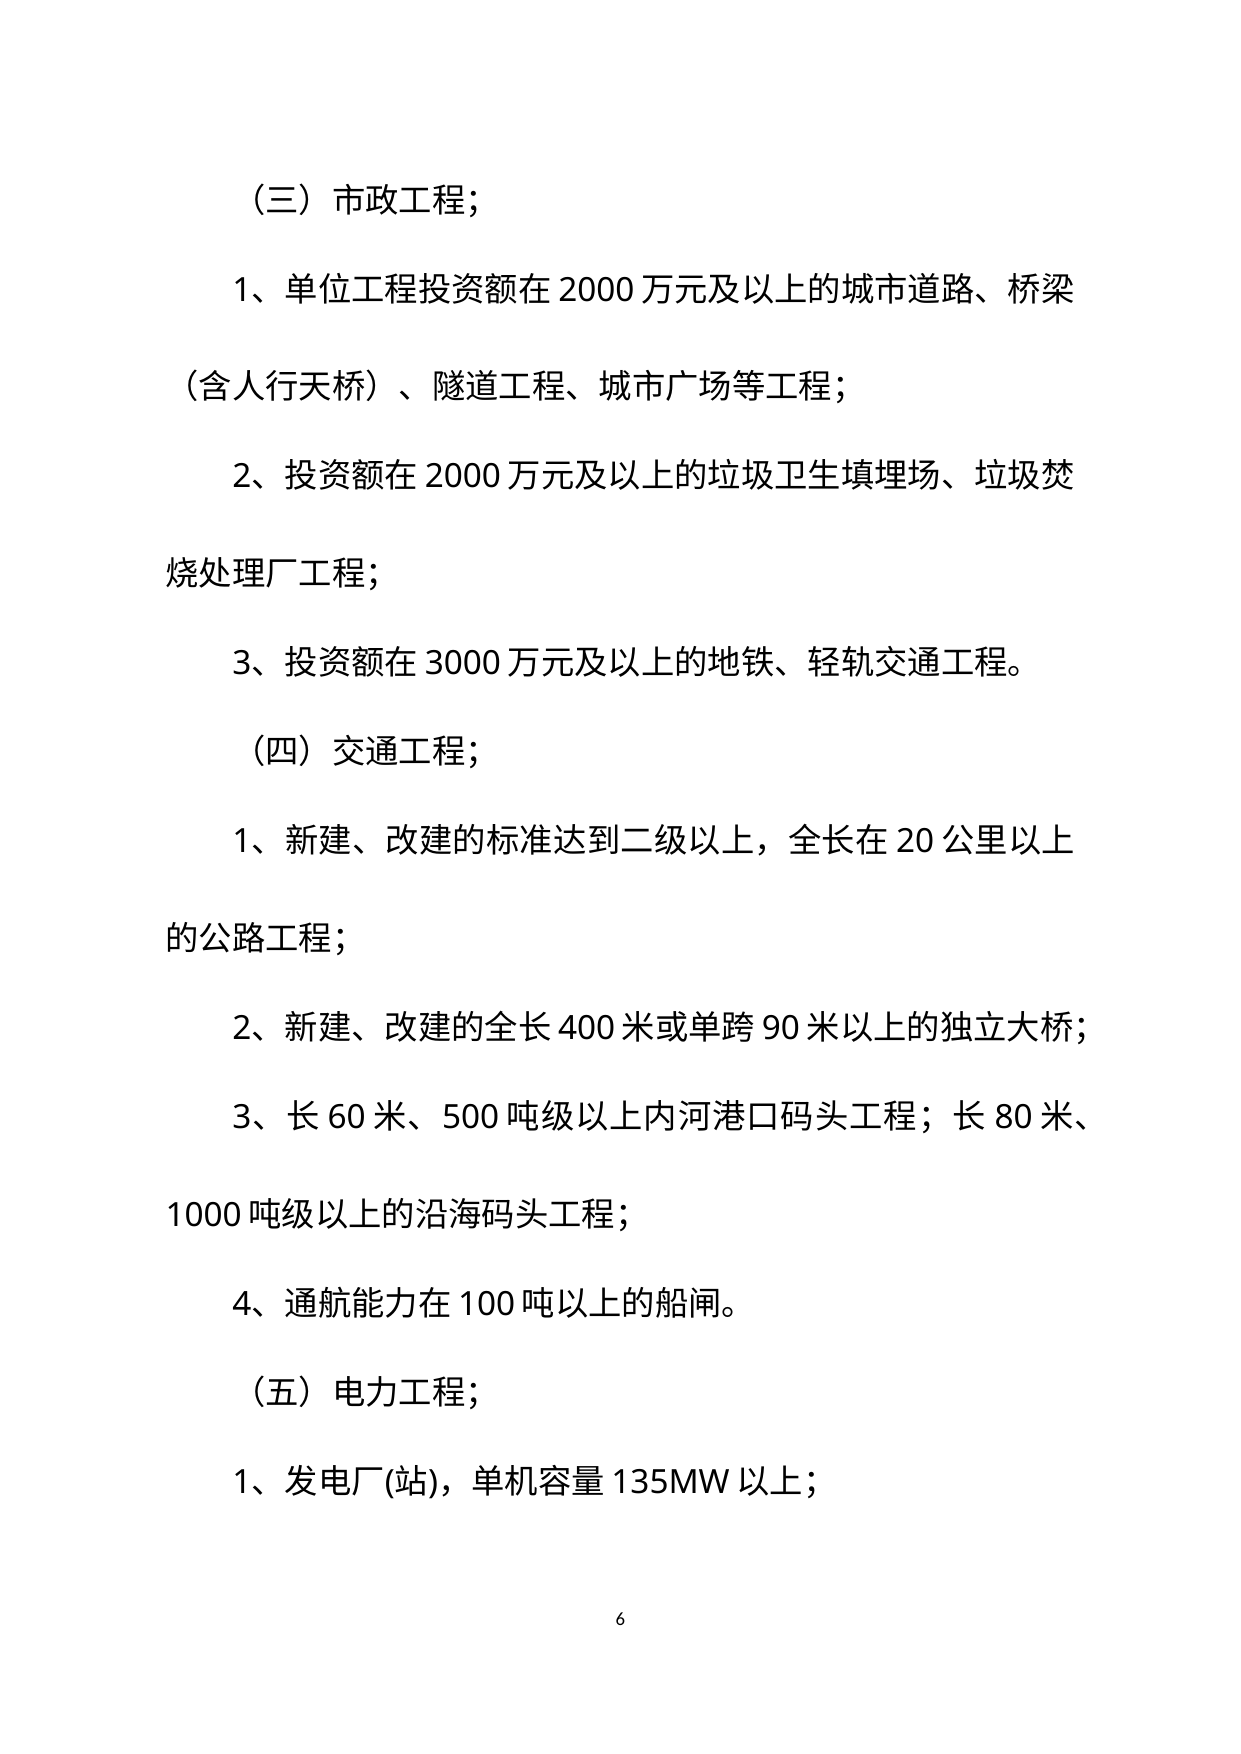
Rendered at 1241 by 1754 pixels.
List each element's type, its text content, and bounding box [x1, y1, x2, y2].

text （五）电力工程； [165, 1357, 1075, 1422]
text 1、新建、改建的标准达到二级以上，全长在20公里以上的公路工程； [165, 806, 1075, 968]
text 4、通航能力在100吨以上的船闸。 [165, 1268, 1075, 1333]
text 3、投资额在3000万元及以上的地铁、轻轨交通工程。 [165, 628, 1075, 693]
text 3、长、500吨级以上内河港口码头工程；长、1000吨级以上的沿海码头工程； [165, 1082, 1075, 1244]
text 1、单位工程投资额在2000万元及以上的城市道路、桥梁（含人行天桥）、隧道工程、城市广场等工程； [165, 254, 1075, 417]
text （三）市政工程； [165, 165, 1075, 230]
text 2、新建、改建的全长或单跨以上的独立大桥； [165, 992, 1075, 1057]
text 1、发电厂(站)，单机容量135MW以上； [165, 1446, 1075, 1511]
text （四）交通工程； [165, 717, 1075, 782]
text 2、投资额在2000万元及以上的垃圾卫生填埋场、垃圾焚烧处理厂工程； [165, 441, 1075, 603]
